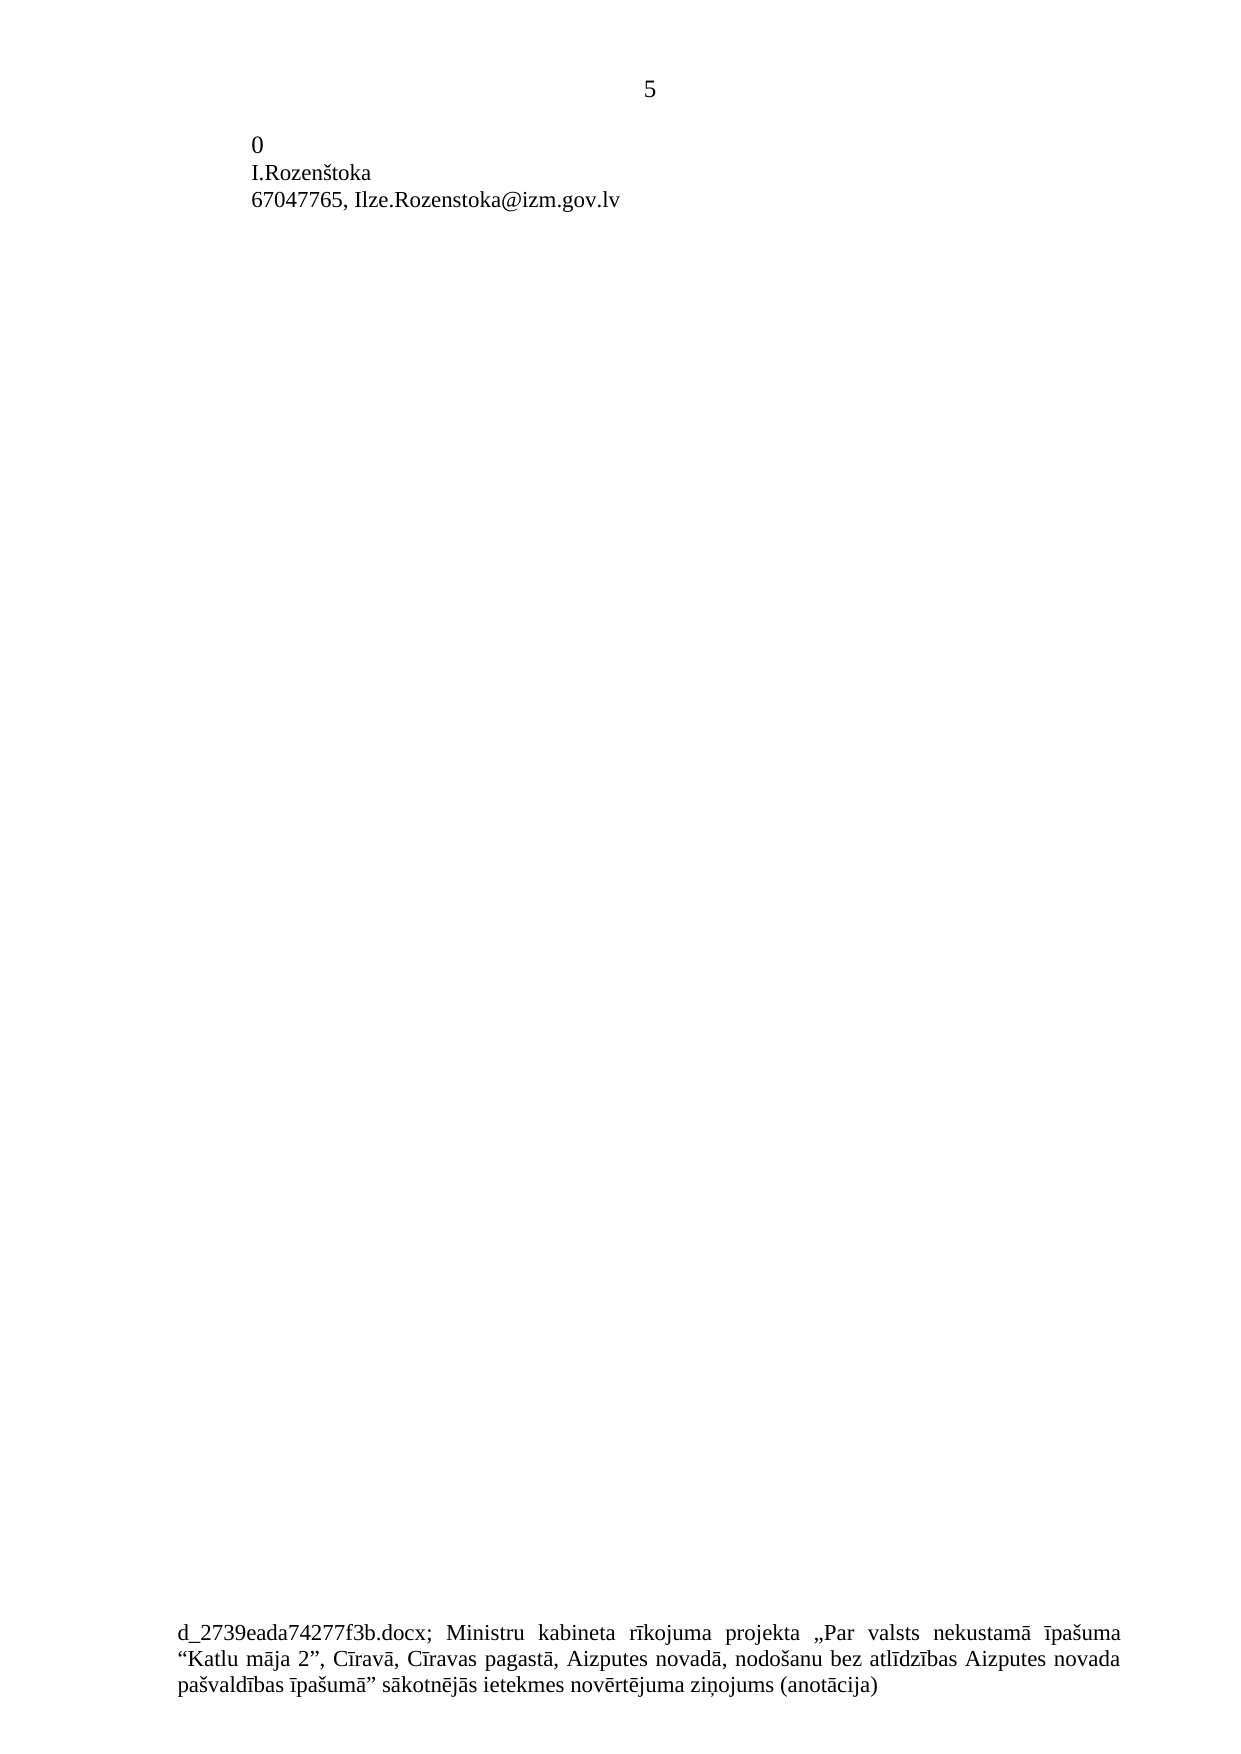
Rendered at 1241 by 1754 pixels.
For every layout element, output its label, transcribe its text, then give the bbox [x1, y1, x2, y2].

text 916 [177, 131, 1133, 159]
text I.Rozenštoka [177, 159, 1122, 186]
text 67047765, Ilze.Rozenstoka@izm.gov.lv [177, 186, 1122, 212]
